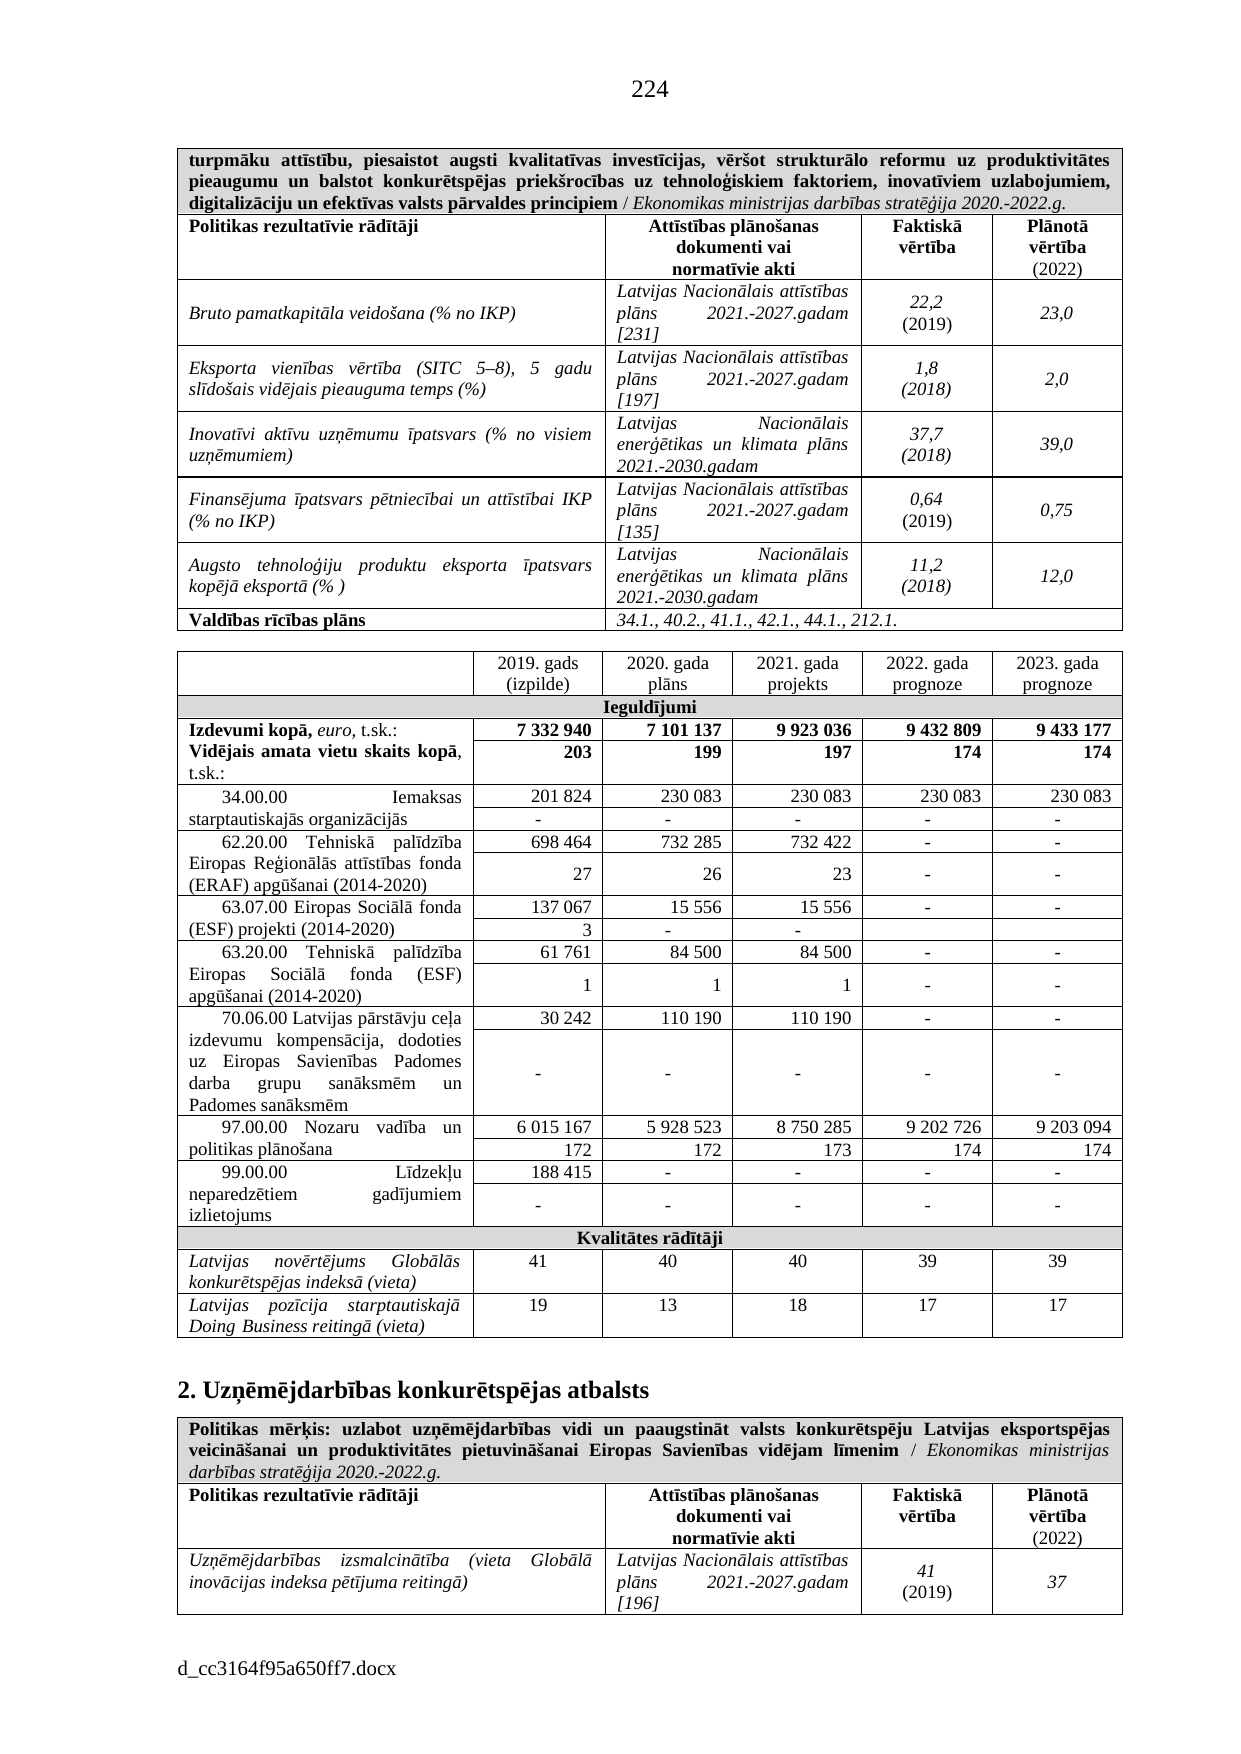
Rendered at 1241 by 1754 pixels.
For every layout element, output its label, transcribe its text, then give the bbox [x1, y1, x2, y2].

table_cell - [603, 808, 732, 829]
table_cell 19 [474, 1294, 602, 1337]
table_cell 174 [993, 741, 1122, 784]
table_cell - [733, 919, 862, 940]
table_cell 0,75 [993, 478, 1122, 542]
table_cell 9 202 726 [863, 1116, 992, 1138]
table_cell - [993, 831, 1122, 852]
table_cell 0,64 (2019) [862, 478, 992, 542]
table_cell 22,2 (2019) [862, 280, 992, 345]
table_cell - [733, 1161, 862, 1183]
table_cell - [474, 1030, 602, 1115]
table_cell Finansējuma īpatsvars pētniecībai un attīstībai IKP (% no IKP) [178, 478, 605, 542]
table_cell 1 [733, 964, 862, 1006]
table_cell Latvijas pozīcija starptautiskajā Doing Business reitingā (vieta) [178, 1294, 473, 1337]
table_cell 34.1., 40.2., 41.1., 42.1., 44.1., 212.1. [606, 609, 1122, 630]
table_cell Bruto pamatkapitāla veidošana (% no IKP) [178, 280, 605, 345]
table_cell 34.00.00 Iemaksas starptautiskajās organizācijās [178, 785, 473, 829]
table_cell - [993, 1007, 1122, 1029]
table_cell - [863, 964, 992, 1006]
table_cell - [863, 1030, 992, 1115]
table_header 2021. gada projekts [733, 652, 862, 695]
table_cell 230 083 [993, 785, 1122, 807]
table_cell 174 [993, 1139, 1122, 1160]
table_cell 188 415 [474, 1161, 602, 1183]
table_cell 7 332 940 [474, 719, 602, 740]
table_cell 99.00.00 Līdzekļu neparedzētiem gadījumiem izlietojums [178, 1161, 473, 1226]
table_cell 11,2 (2018) [862, 543, 992, 608]
table_cell 203 [474, 741, 602, 784]
table_cell 197 [733, 741, 862, 784]
table_cell - [863, 808, 992, 829]
table_cell 40 [733, 1250, 862, 1293]
table_cell - [474, 808, 602, 829]
table_cell 9 432 809 [863, 719, 992, 740]
table_header [178, 652, 473, 695]
table_cell 110 190 [733, 1007, 862, 1029]
table_cell - [993, 941, 1122, 963]
table_cell 174 [863, 1139, 992, 1160]
table_cell - [993, 964, 1122, 1006]
table_cell 26 [603, 853, 732, 895]
table_cell - [603, 1184, 732, 1226]
table_cell 698 464 [474, 831, 602, 852]
table_cell Faktiskā vērtība [862, 215, 992, 279]
table_cell 84 500 [733, 941, 862, 963]
table_cell - [993, 1030, 1122, 1115]
table_cell 37,7 (2018) [862, 412, 992, 476]
table_cell 9 433 177 [993, 719, 1122, 740]
table_cell - [993, 1184, 1122, 1226]
table_cell 110 190 [603, 1007, 732, 1029]
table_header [178, 149, 1122, 213]
table_cell 5 928 523 [603, 1116, 732, 1138]
table_cell - [993, 1161, 1122, 1183]
table_cell - [603, 919, 732, 940]
table_cell Faktiskā vērtība [862, 1484, 992, 1548]
table_cell 70.06.00 Latvijas pārstāvju ceļa izdevumu kompensācija, dodoties uz Eiropas Savienības Padomes darba grupu sanāksmēm un Padomes sanāksmēm [178, 1007, 473, 1115]
table_cell Kvalitātes rādītāji [178, 1227, 1122, 1248]
table_cell Valdības rīcības plāns [178, 609, 605, 630]
table_cell Latvijas novērtējums Globālās konkurētspējas indeksā (vieta) [178, 1250, 473, 1293]
table_cell 15 556 [733, 896, 862, 918]
table_cell 97.00.00 Nozaru vadība un politikas plānošana [178, 1116, 473, 1160]
table_cell 18 [733, 1294, 862, 1337]
table_cell - [733, 808, 862, 829]
table_cell - [603, 1030, 732, 1115]
table_cell - [863, 831, 992, 852]
table_cell - [863, 1161, 992, 1183]
table_cell - [993, 853, 1122, 895]
table_cell Latvijas Nacionālais attīstības plāns 2021.-2027.gadam [196] [606, 1549, 861, 1614]
table_cell Augsto tehnoloģiju produktu eksporta īpatsvars kopējā eksportā (% ) [178, 543, 605, 608]
table_cell 230 083 [733, 785, 862, 807]
table_cell Plānotā vērtība (2022) [993, 215, 1122, 279]
table_cell 6 015 167 [474, 1116, 602, 1138]
table_cell - [733, 1184, 862, 1226]
table_cell Izdevumi kopā, euro, t.sk.: Vidējais amata vietu skaits kopā, t.sk.: [178, 719, 473, 784]
table_cell - [993, 808, 1122, 829]
table_cell 63.20.00 Tehniskā palīdzība Eiropas Sociālā fonda (ESF) apgūšanai (2014-2020) [178, 941, 473, 1006]
table_cell 12,0 [993, 543, 1122, 608]
table_cell 41 (2019) [862, 1549, 992, 1614]
table_cell 84 500 [603, 941, 732, 963]
table_cell Attīstības plānošanas dokumenti vai normatīvie akti [606, 1484, 861, 1548]
table_cell - [863, 896, 992, 918]
table_cell 199 [603, 741, 732, 784]
table_cell 23,0 [993, 280, 1122, 345]
table_header Politikas mērķis: uzlabot uzņēmējdarbības vidi un paaugstināt valsts konkurētspēju Latvijas eksportspējas veicināšanai un produktivitātes pietuvināšanai Eiropas Savienības vidējam līmenim / Ekonomikas ministrijas darbības stratēģija 2020.-2022.g. [178, 1418, 1122, 1482]
table_cell 732 422 [733, 831, 862, 852]
table_cell Eksporta vienības vērtība (SITC 5–8), 5 gadu slīdošais vidējais pieauguma temps (%) [178, 346, 605, 411]
table_cell 1,8 (2018) [862, 346, 992, 411]
table_cell - [863, 1007, 992, 1029]
table_header 2020. gada plāns [603, 652, 732, 695]
table_cell Latvijas Nacionālais attīstības plāns 2021.-2027.gadam [197] [606, 346, 861, 411]
table_cell Ieguldījumi [178, 696, 1122, 717]
table_cell 37 [993, 1549, 1122, 1614]
table_cell Uzņēmējdarbības izsmalcinātība (vieta Globālā inovācijas indeksa pētījuma reitingā) [178, 1549, 605, 1614]
table_cell 63.07.00 Eiropas Sociālā fonda (ESF) projekti (2014-2020) [178, 896, 473, 940]
table_cell Attīstības plānošanas dokumenti vai normatīvie akti [606, 215, 861, 279]
table_cell Plānotā vērtība (2022) [993, 1484, 1122, 1548]
table_cell 41 [474, 1250, 602, 1293]
table_cell Inovatīvi aktīvu uzņēmumu īpatsvars (% no visiem uzņēmumiem) [178, 412, 605, 476]
table_cell Politikas rezultatīvie rādītāji [178, 215, 605, 279]
table_cell Latvijas Nacionālais enerģētikas un klimata plāns 2021.-2030.gadam [606, 543, 861, 608]
text 2. Uzņēmējdarbības konkurētspējas atbalsts [177, 1375, 1122, 1404]
table_cell 8 750 285 [733, 1116, 862, 1138]
table_cell Latvijas Nacionālais attīstības plāns 2021.-2027.gadam [231] [606, 280, 861, 345]
table_cell 230 083 [863, 785, 992, 807]
table_cell 137 067 [474, 896, 602, 918]
table_cell - [603, 1161, 732, 1183]
table_cell 2,0 [993, 346, 1122, 411]
table_cell 174 [863, 741, 992, 784]
table_cell Latvijas Nacionālais attīstības plāns 2021.-2027.gadam [135] [606, 478, 861, 542]
table_header 2023. gada prognoze [993, 652, 1122, 695]
table_cell 13 [603, 1294, 732, 1337]
table_cell 201 824 [474, 785, 602, 807]
table_cell - [733, 1030, 862, 1115]
table_cell - [863, 853, 992, 895]
table_cell 3 [474, 919, 602, 940]
table_cell - [863, 941, 992, 963]
table_cell 17 [993, 1294, 1122, 1337]
table_cell 732 285 [603, 831, 732, 852]
table_cell 172 [603, 1139, 732, 1160]
table_cell 23 [733, 853, 862, 895]
table_cell 61 761 [474, 941, 602, 963]
table_cell 62.20.00 Tehniskā palīdzība Eiropas Reģionālās attīstības fonda (ERAF) apgūšanai (2014-2020) [178, 831, 473, 895]
table_cell 15 556 [603, 896, 732, 918]
table_cell 39,0 [993, 412, 1122, 476]
table_cell 9 203 094 [993, 1116, 1122, 1138]
table_cell - [474, 1184, 602, 1226]
table_cell - [863, 1184, 992, 1226]
table_cell 1 [474, 964, 602, 1006]
table_cell 39 [863, 1250, 992, 1293]
table_cell [863, 919, 992, 940]
table_cell 40 [603, 1250, 732, 1293]
table_cell Latvijas Nacionālais enerģētikas un klimata plāns 2021.-2030.gadam [606, 412, 861, 476]
table_cell - [993, 896, 1122, 918]
table_cell 39 [993, 1250, 1122, 1293]
table_cell 230 083 [603, 785, 732, 807]
table_header 2022. gada prognoze [863, 652, 992, 695]
table_cell [993, 919, 1122, 940]
table_cell 172 [474, 1139, 602, 1160]
table_cell 7 101 137 [603, 719, 732, 740]
table_cell 9 923 036 [733, 719, 862, 740]
table_cell 173 [733, 1139, 862, 1160]
table_header 2019. gads (izpilde) [474, 652, 602, 695]
table_cell 27 [474, 853, 602, 895]
table_cell 1 [603, 964, 732, 1006]
table_cell 17 [863, 1294, 992, 1337]
table_cell 30 242 [474, 1007, 602, 1029]
table_cell Politikas rezultatīvie rādītāji [178, 1484, 605, 1548]
